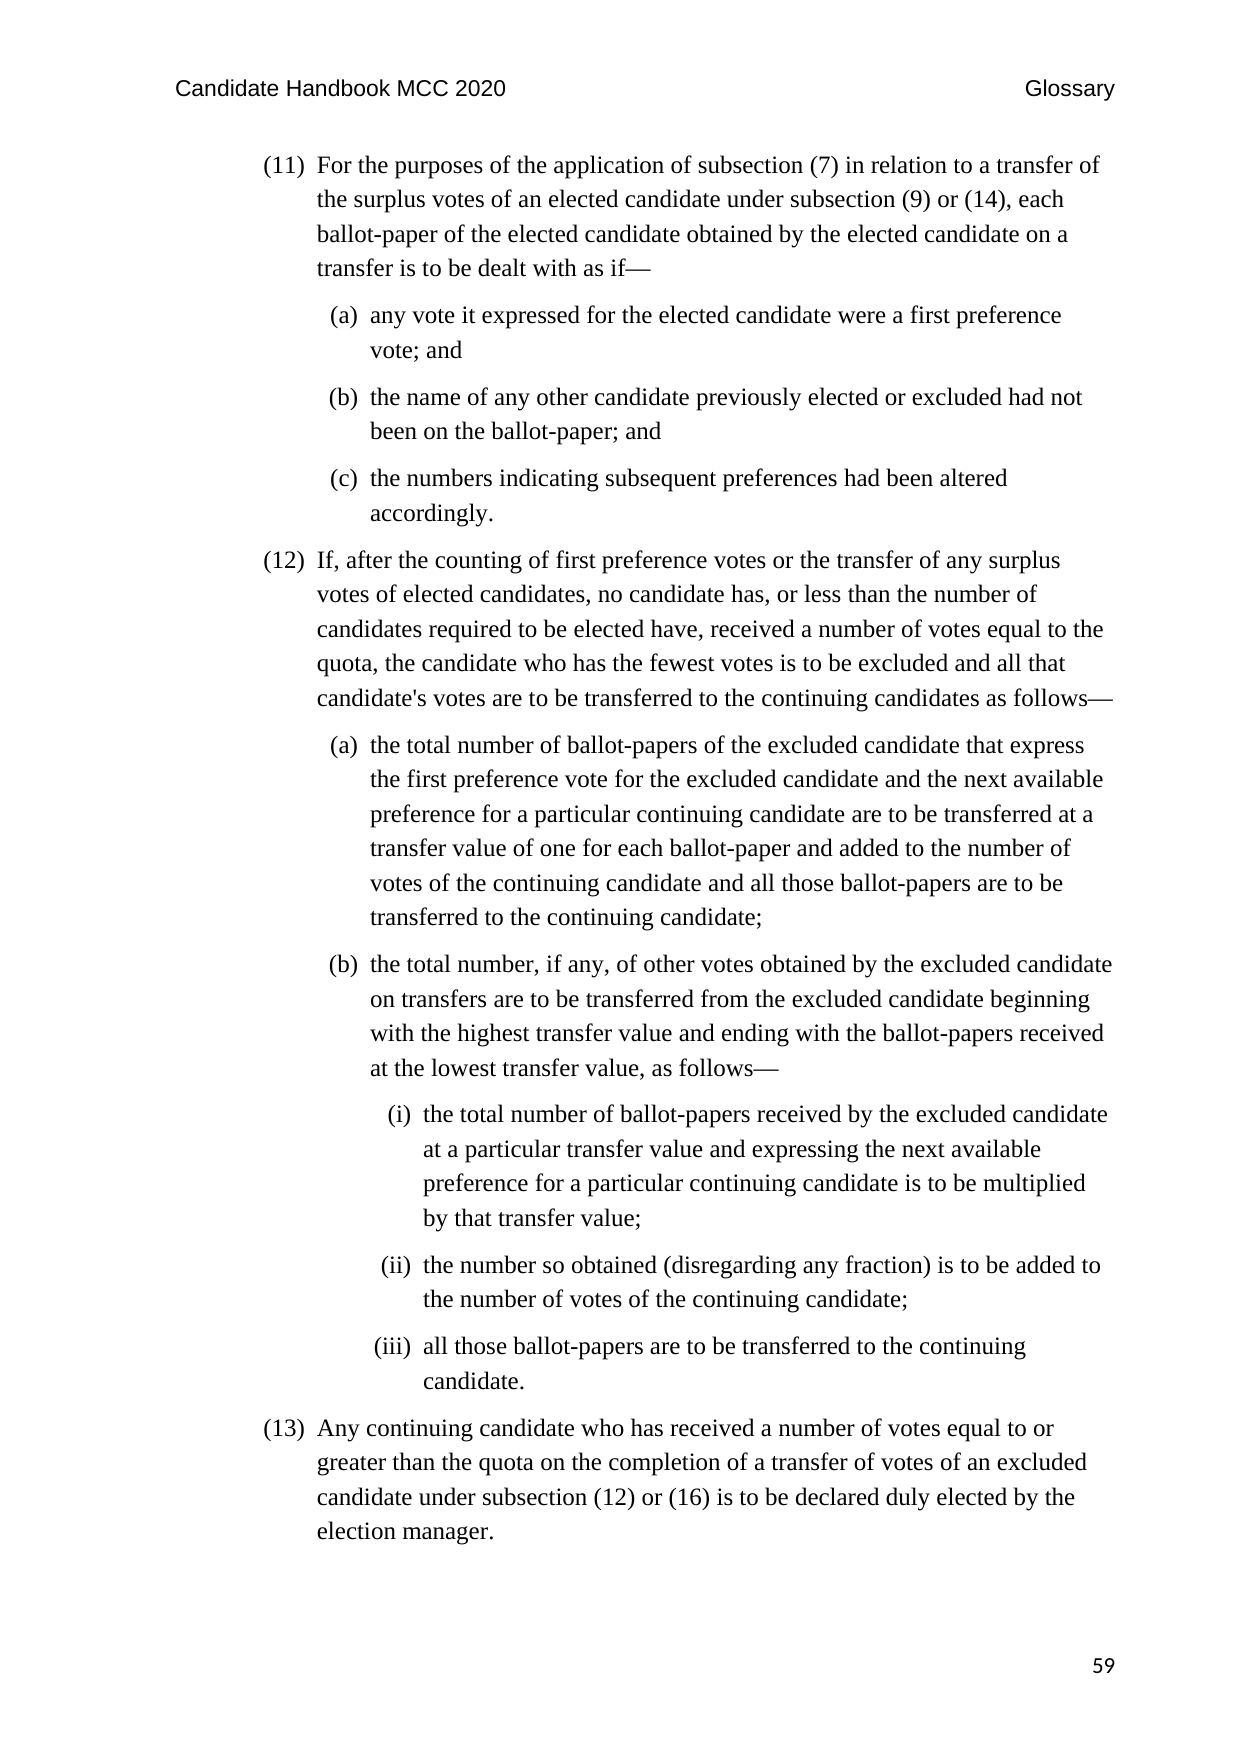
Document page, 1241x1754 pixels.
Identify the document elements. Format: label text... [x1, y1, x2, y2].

subtitle (b) the name of any other candidate previously elected or excluded had not been on the ballot-paper; and [175, 382, 1115, 445]
subtitle (ii) the number so obtained (disregarding any fraction) is to be added to the number of votes of the continuing candidate; [175, 1250, 1115, 1313]
subtitle (i) the total number of ballot-papers received by the excluded candidate at a particular transfer value and expressing the next available preference for a particular continuing candidate is to be multiplied by that transfer value; [175, 1099, 1115, 1232]
subtitle (c) the numbers indicating subsequent preferences had been altered accordingly. [175, 463, 1115, 527]
subtitle (b) the total number, if any, of other votes obtained by the excluded candidate on transfers are to be transferred from the excluded candidate beginning with the highest transfer value and ending with the ballot-papers received at the lowest transfer value, as follows— [175, 949, 1115, 1081]
subtitle (iii) all those ballot-papers are to be transferred to the continuing candidate. [175, 1331, 1115, 1395]
subtitle (a) any vote it expressed for the elected candidate were a first preference vote; and [175, 301, 1115, 364]
subtitle (12) If, after the counting of first preference votes or the transfer of any surplus votes of elected candidates, no candidate has, or less than the number of candidates required to be elected have, received a number of votes equal to the quota, the candidate who has the fewest votes is to be excluded and all that candidate's votes are to be transferred to the continuing candidates as follows— [175, 545, 1115, 712]
subtitle (13) Any continuing candidate who has received a number of votes equal to or greater than the quota on the completion of a transfer of votes of an excluded candidate under subsection (12) or (16) is to be declared duly elected by the election manager. [175, 1413, 1115, 1545]
subtitle (a) the total number of ballot-papers of the excluded candidate that express the first preference vote for the excluded candidate and the next available preference for a particular continuing candidate are to be transferred at a transfer value of one for each ballot-paper and added to the number of votes of the continuing candidate and all those ballot-papers are to be transferred to the continuing candidate; [175, 730, 1115, 931]
subtitle (11) For the purposes of the application of subsection (7) in relation to a transfer of the surplus votes of an elected candidate under subsection (9) or (14), each ballot-paper of the elected candidate obtained by the elected candidate on a transfer is to be dealt with as if— [175, 150, 1115, 282]
